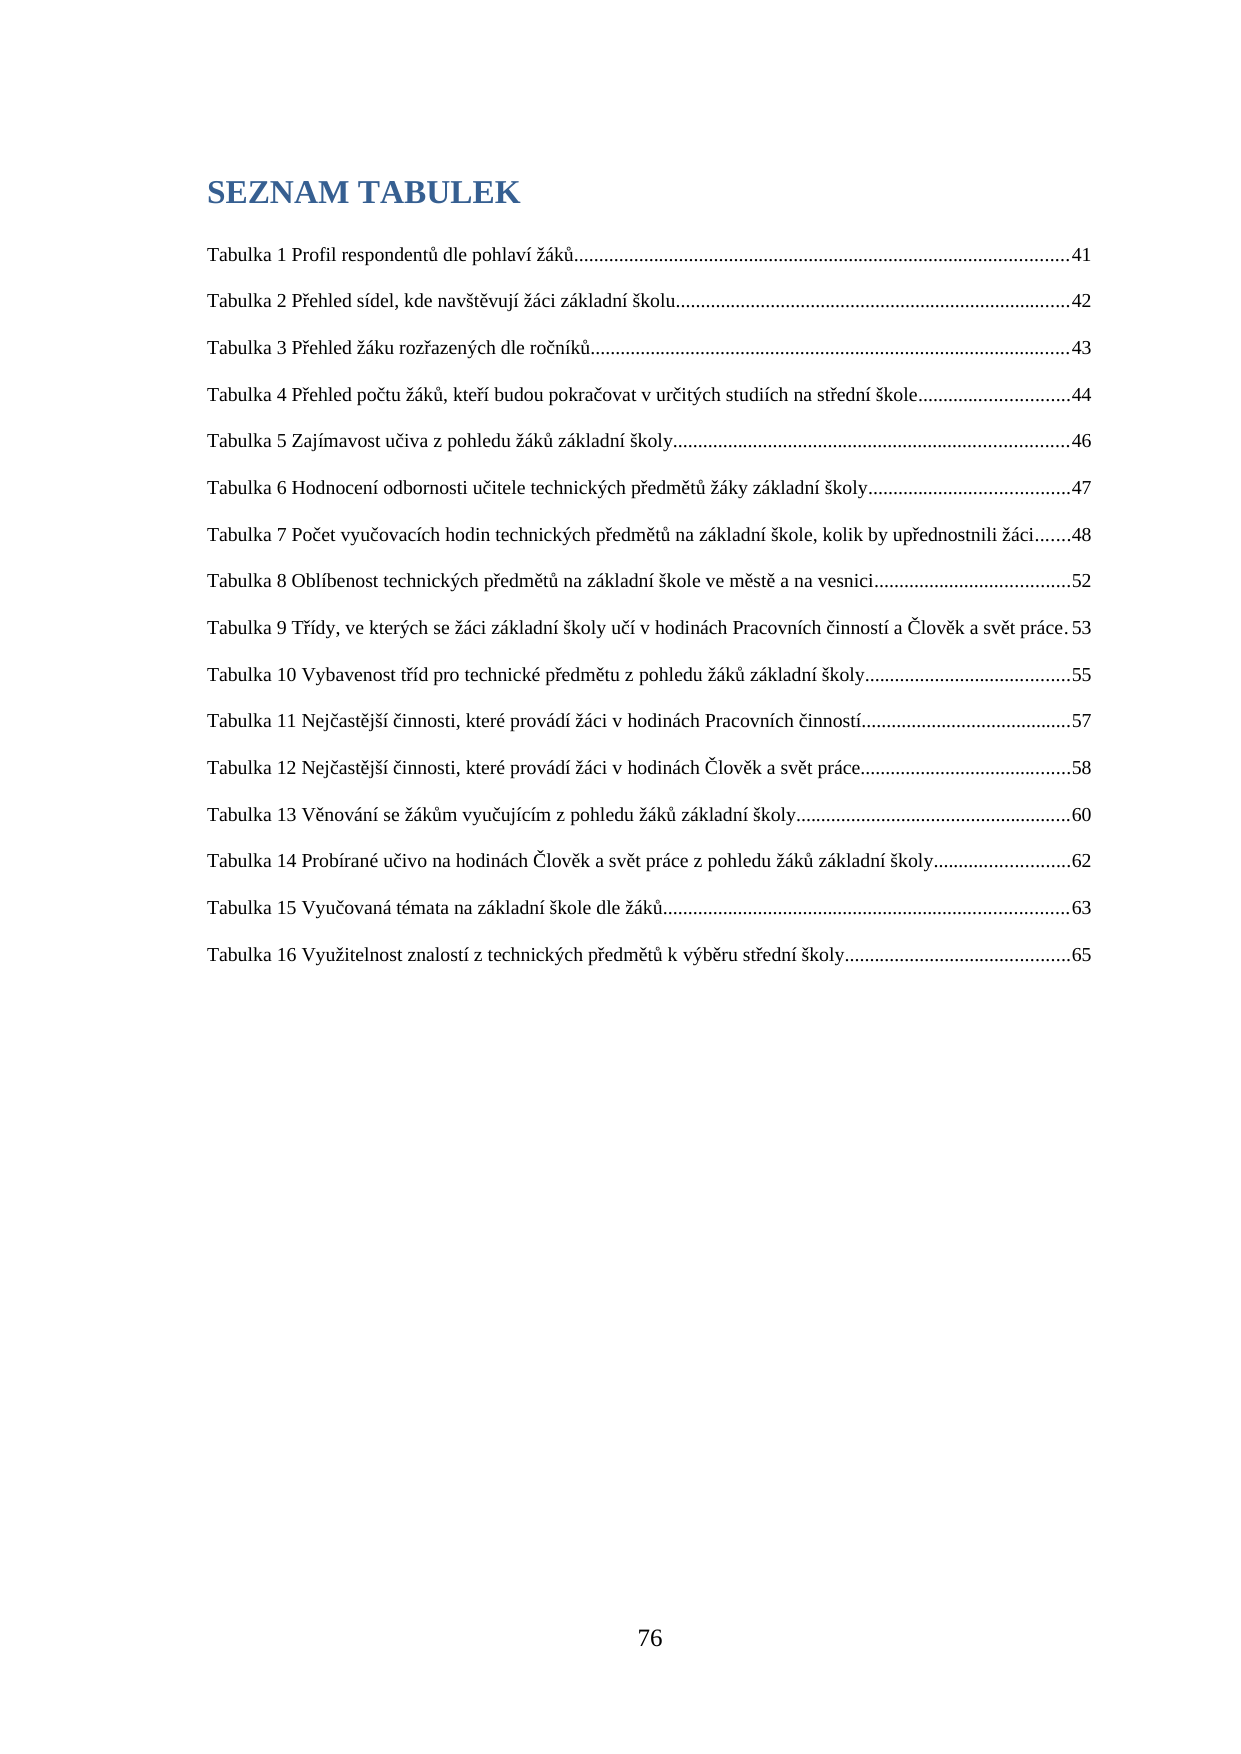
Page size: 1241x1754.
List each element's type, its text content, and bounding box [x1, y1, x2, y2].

text Tabulka 4 Přehled počtu žáků, kteří budou pokračovat v určitých studiích na střední škole 44 [207, 383, 1092, 406]
text Tabulka 11 Nejčastější činnosti, které provádí žáci v hodinách Pracovních činností 57 [207, 709, 1092, 732]
text Tabulka 3 Přehled žáku rozřazených dle ročníků 43 [207, 336, 1092, 359]
text Tabulka 8 Oblíbenost technických předmětů na základní škole ve městě a na vesnici 52 [207, 569, 1092, 592]
subtitle SEZNAM TABULEK [207, 173, 1092, 211]
text Tabulka 9 Třídy, ve kterých se žáci základní školy učí v hodinách Pracovních činností a Člověk a svět práce 53 [207, 616, 1092, 639]
text Tabulka 6 Hodnocení odbornosti učitele technických předmětů žáky základní školy 47 [207, 476, 1092, 499]
text Tabulka 14 Probírané učivo na hodinách Člověk a svět práce z pohledu žáků základní školy 62 [207, 849, 1092, 872]
text Tabulka 13 Věnování se žákům vyučujícím z pohledu žáků základní školy 60 [207, 803, 1092, 826]
text Tabulka 1 Profil respondentů dle pohlaví žáků 41 [207, 243, 1092, 266]
text Tabulka 15 Vyučovaná témata na základní škole dle žáků 63 [207, 896, 1092, 919]
text Tabulka 2 Přehled sídel, kde navštěvují žáci základní školu 42 [207, 289, 1092, 312]
text Tabulka 5 Zajímavost učiva z pohledu žáků základní školy 46 [207, 429, 1092, 452]
text Tabulka 12 Nejčastější činnosti, které provádí žáci v hodinách Člověk a svět práce 58 [207, 756, 1092, 779]
text Tabulka 7 Počet vyučovacích hodin technických předmětů na základní škole, kolik by upřednostnili žáci 48 [207, 523, 1092, 546]
text Tabulka 10 Vybavenost tříd pro technické předmětu z pohledu žáků základní školy 55 [207, 663, 1092, 686]
text Tabulka 16 Využitelnost znalostí z technických předmětů k výběru střední školy 65 [207, 943, 1092, 966]
